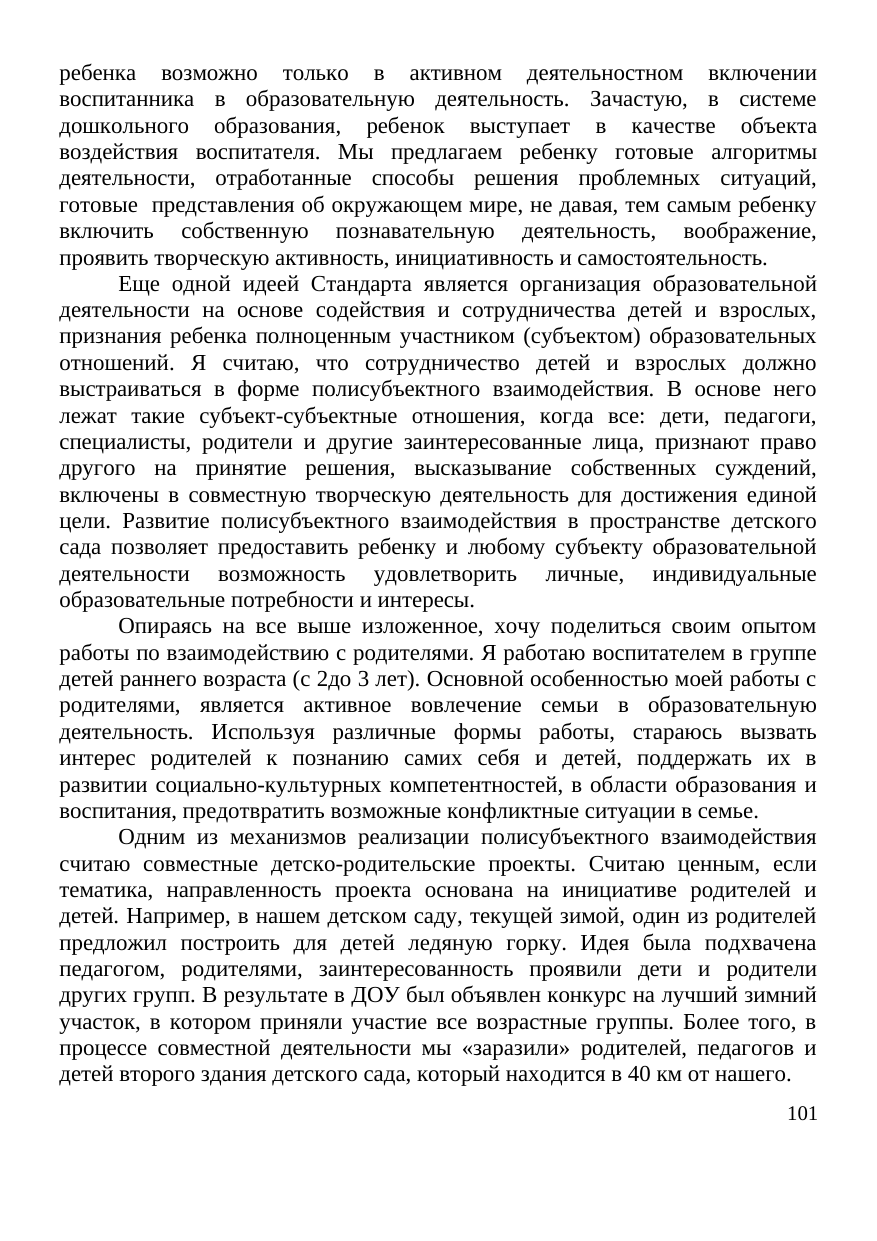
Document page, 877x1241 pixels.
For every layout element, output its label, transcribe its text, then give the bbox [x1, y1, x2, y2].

text Опираясь на все выше изложенное, хочу поделиться своим опытом работы по взаимодействию с родителями. Я работаю воспитателем в группе детей раннего возраста (с 2до 3 лет). Основной особенностью моей работы с родителями, является активное вовлечение семьи в образовательную деятельность. Используя различные формы работы, стараюсь вызвать интерес родителей к познанию самих себя и детей, поддержать их в развитии социально-культурных компетентностей, в области образования и воспитания, предотвратить возможные конфликтные ситуации в семье. [59, 612, 818, 823]
text Одним из механизмов реализации полисубъектного взаимодействия считаю совместные детско-родительские проекты. Считаю ценным, если тематика, направленность проекта основана на инициативе родителей и детей. Например, в нашем детском саду, текущей зимой, один из родителей предложил построить для детей ледяную горку. Идея была подхвачена педагогом, родителями, заинтересованность проявили дети и родители других групп. В результате в ДОУ был объявлен конкурс на лучший зимний участок, в котором приняли участие все возрастные группы. Более того, в процессе совместной деятельности мы «заразили» родителей, педагогов и детей второго здания детского сада, который находится в 40 км от нашего. [59, 823, 818, 1087]
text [59, 59, 818, 270]
text Еще одной идеей Стандарта является организация образовательной деятельности на основе содействия и сотрудничества детей и взрослых, признания ребенка полноценным участником (субъектом) образовательных отношений. Я считаю, что сотрудничество детей и взрослых должно выстраиваться в форме полисубъектного взаимодействия. В основе него лежат такие субъект-субъектные отношения, когда все: дети, педагоги, специалисты, родители и другие заинтересованные лица, признают право другого на принятие решения, высказывание собственных суждений, включены в совместную творческую деятельность для достижения единой цели. Развитие полисубъектного взаимодействия в пространстве детского сада позволяет предоставить ребенку и любому субъекту образовательной деятельности возможность удовлетворить личные, индивидуальные образовательные потребности и интересы. [59, 270, 818, 612]
